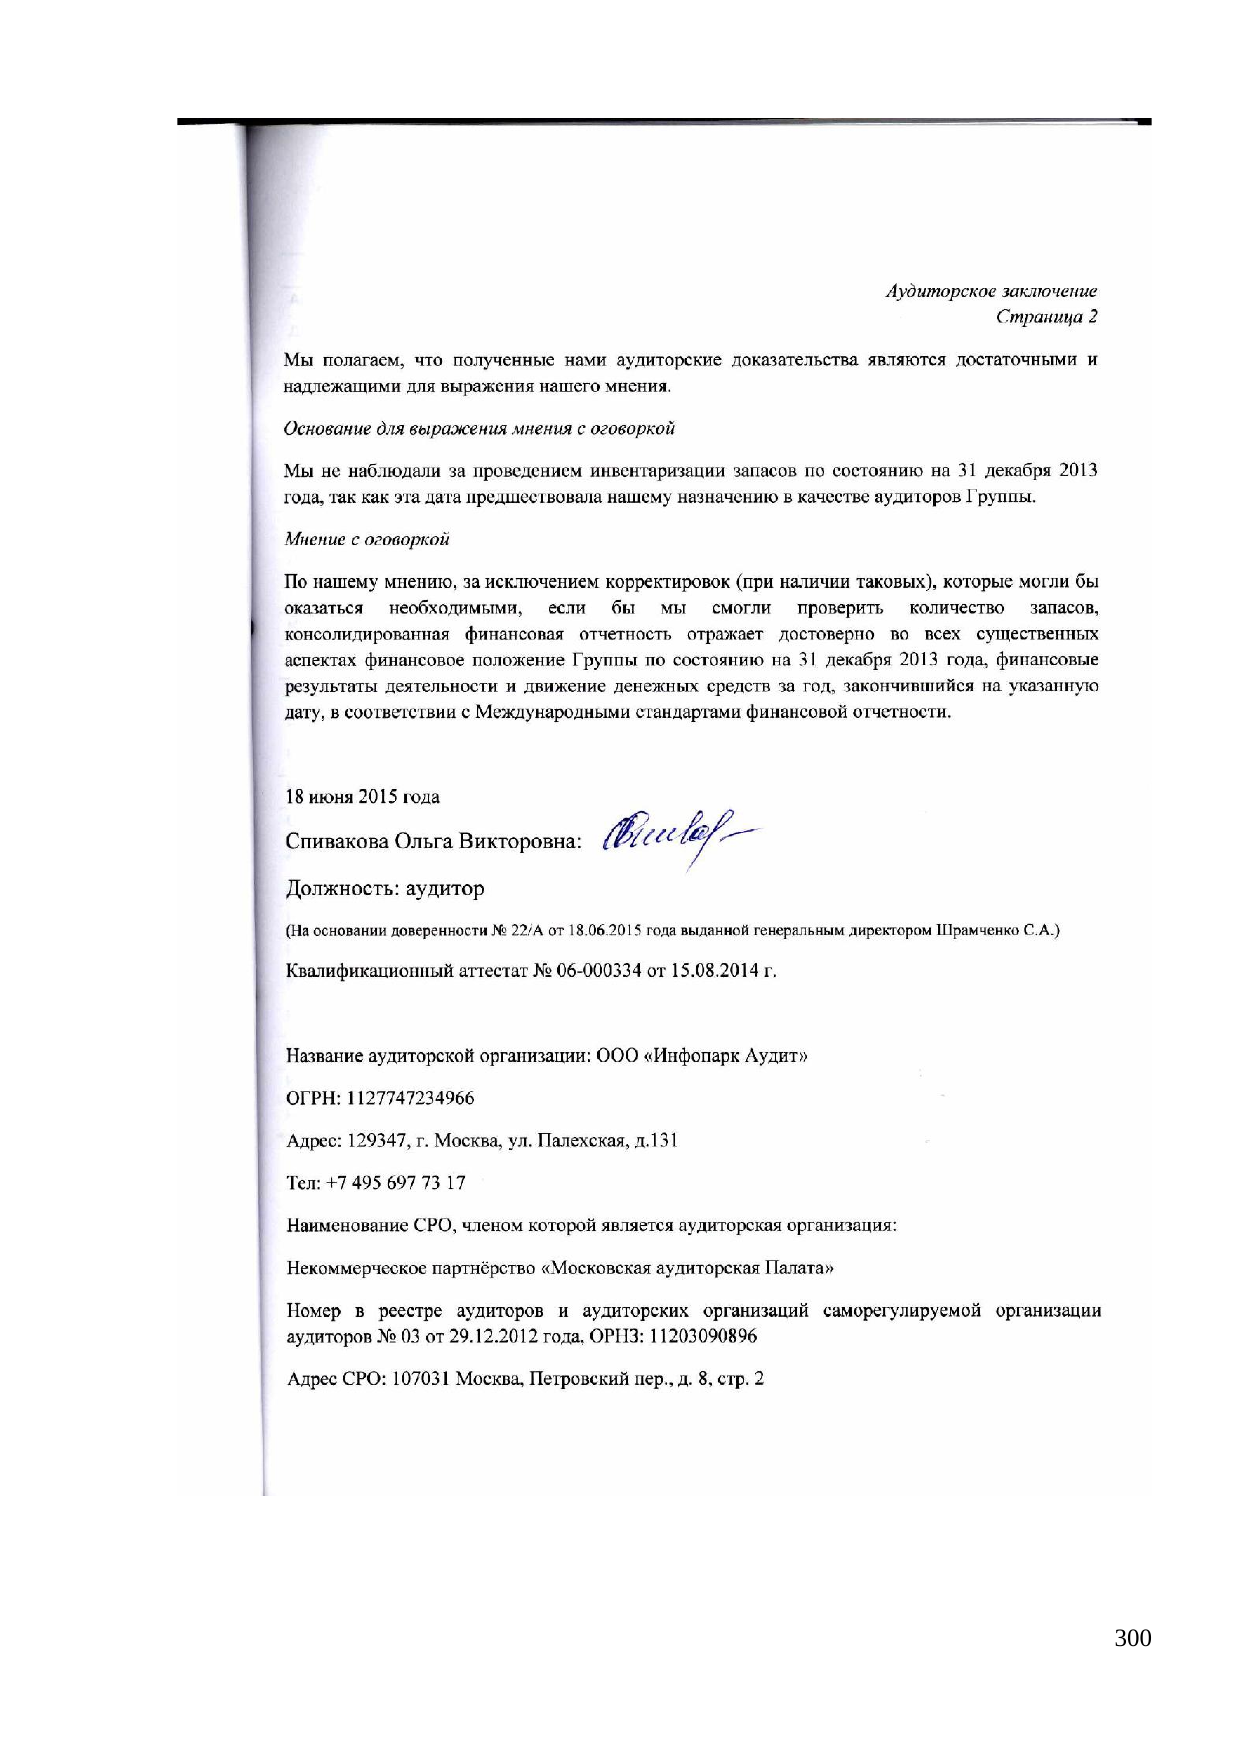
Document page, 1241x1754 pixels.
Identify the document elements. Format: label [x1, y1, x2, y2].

picture [177, 118, 1152, 1496]
